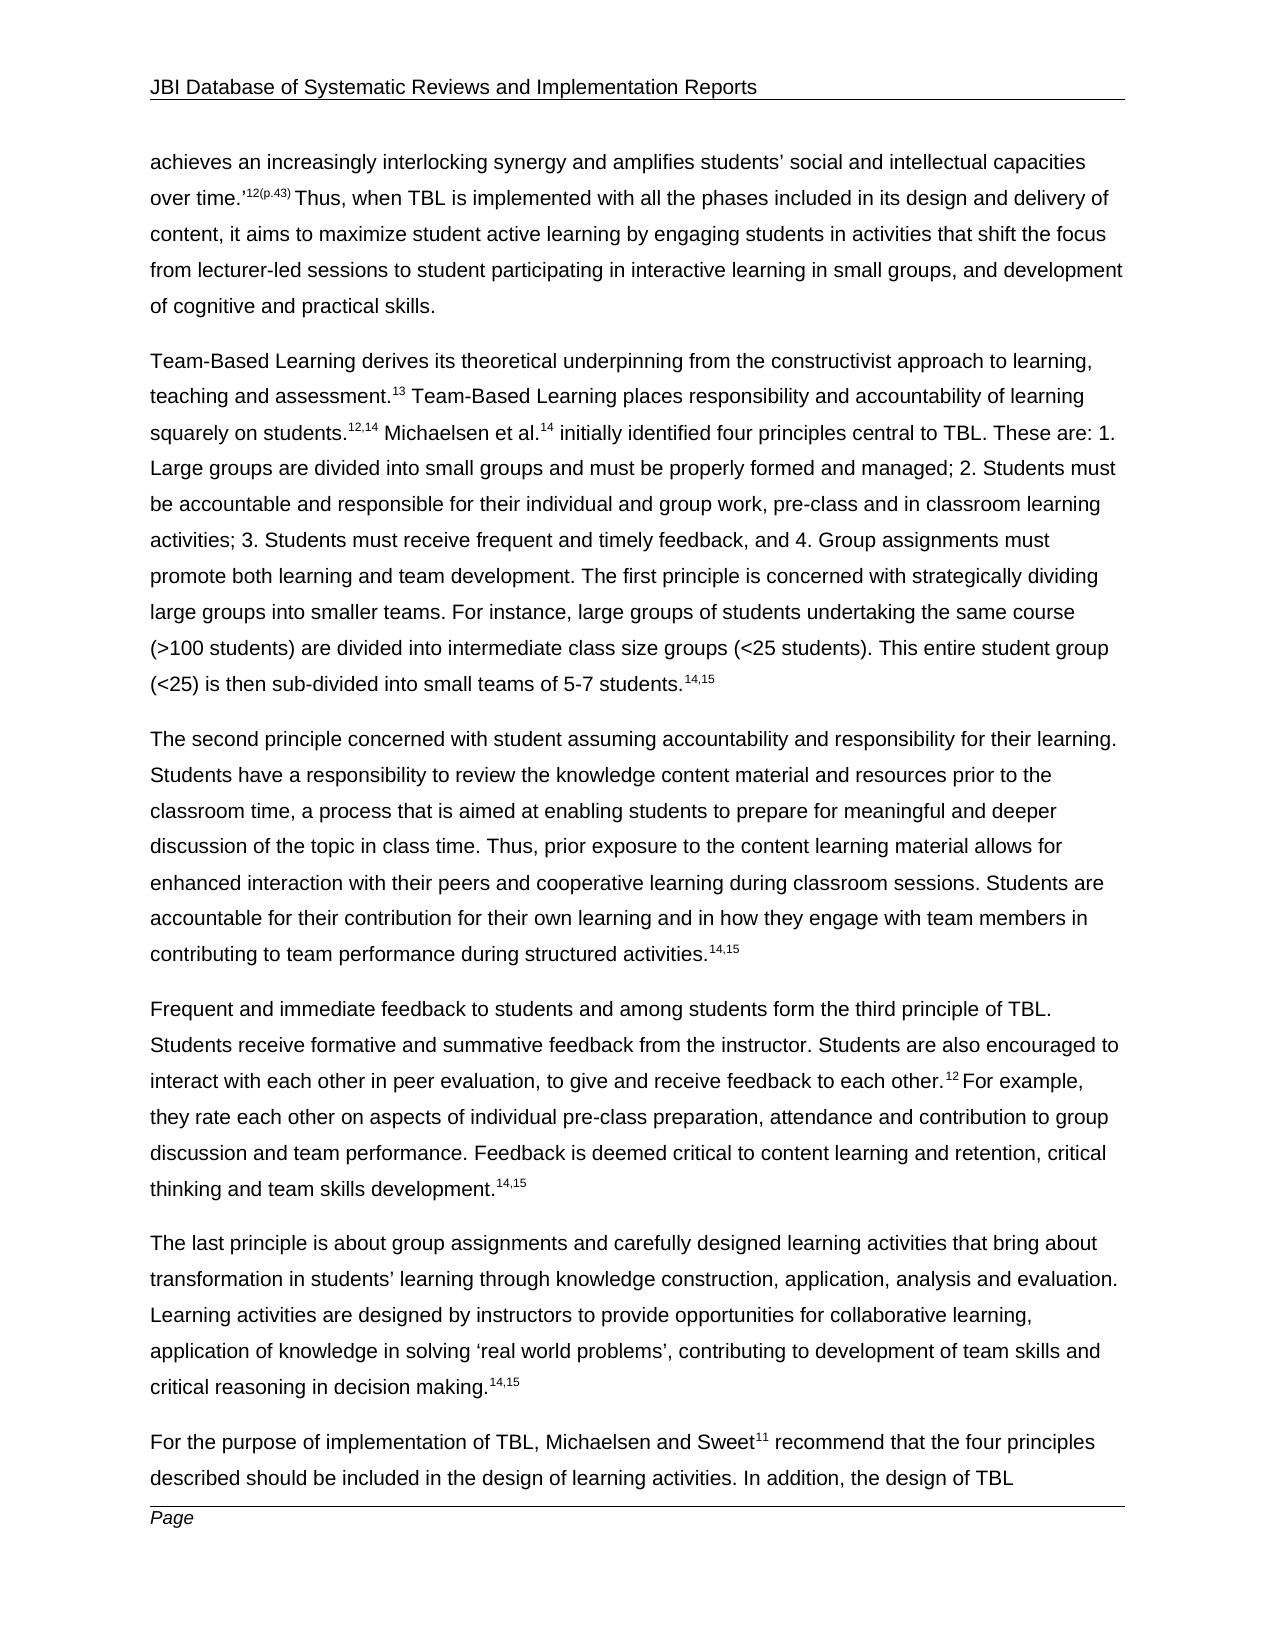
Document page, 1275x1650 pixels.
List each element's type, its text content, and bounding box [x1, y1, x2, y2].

text Frequent and immediate feedback to students and among students form the third principle of TBL. Students receive formative and summative feedback from the instructor. Students are also encouraged to interact with each other in peer evaluation, to give and receive feedback to each other.12 For example, they rate each other on aspects of individual pre-class preparation, attendance and contribution to group discussion and team performance. Feedback is deemed critical to content learning and retention, critical thinking and team skills development.14,15 [150, 997, 1125, 1201]
text The last principle is about group assignments and carefully designed learning activities that bring about transformation in students’ learning through knowledge construction, application, analysis and evaluation. Learning activities are designed by instructors to provide opportunities for collaborative learning, application of knowledge in solving ‘real world problems’, contributing to development of team skills and critical reasoning in decision making.14,15 [150, 1231, 1125, 1399]
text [150, 1430, 1125, 1489]
text Team-Based Learning derives its theoretical underpinning from the constructivist approach to learning, teaching and assessment.13 Team-Based Learning places responsibility and accountability of learning squarely on students.12,14 Michaelsen et al.14 initially identified four principles central to TBL. These are: 1. Large groups are divided into small groups and must be properly formed and managed; 2. Students must be accountable and responsible for their individual and group work, pre-class and in classroom learning activities; 3. Students must receive frequent and timely feedback, and 4. Group assignments must promote both learning and team development. The first principle is concerned with strategically dividing large groups into smaller teams. For instance, large groups of students undertaking the same course (>100 students) are divided into intermediate class size groups (<25 students). This entire student group (<25) is then sub-divided into small teams of 5-7 students.14,15 [150, 348, 1125, 696]
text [150, 150, 1125, 318]
text The second principle concerned with student assuming accountability and responsibility for their learning. Students have a responsibility to review the knowledge content material and resources prior to the classroom time, a process that is aimed at enabling students to prepare for meaningful and deeper discussion of the topic in class time. Thus, prior exposure to the content learning material allows for enhanced interaction with their peers and cooperative learning during classroom sessions. Students are accountable for their contribution for their own learning and in how they engage with team members in contributing to team performance during structured activities.14,15 [150, 727, 1125, 966]
